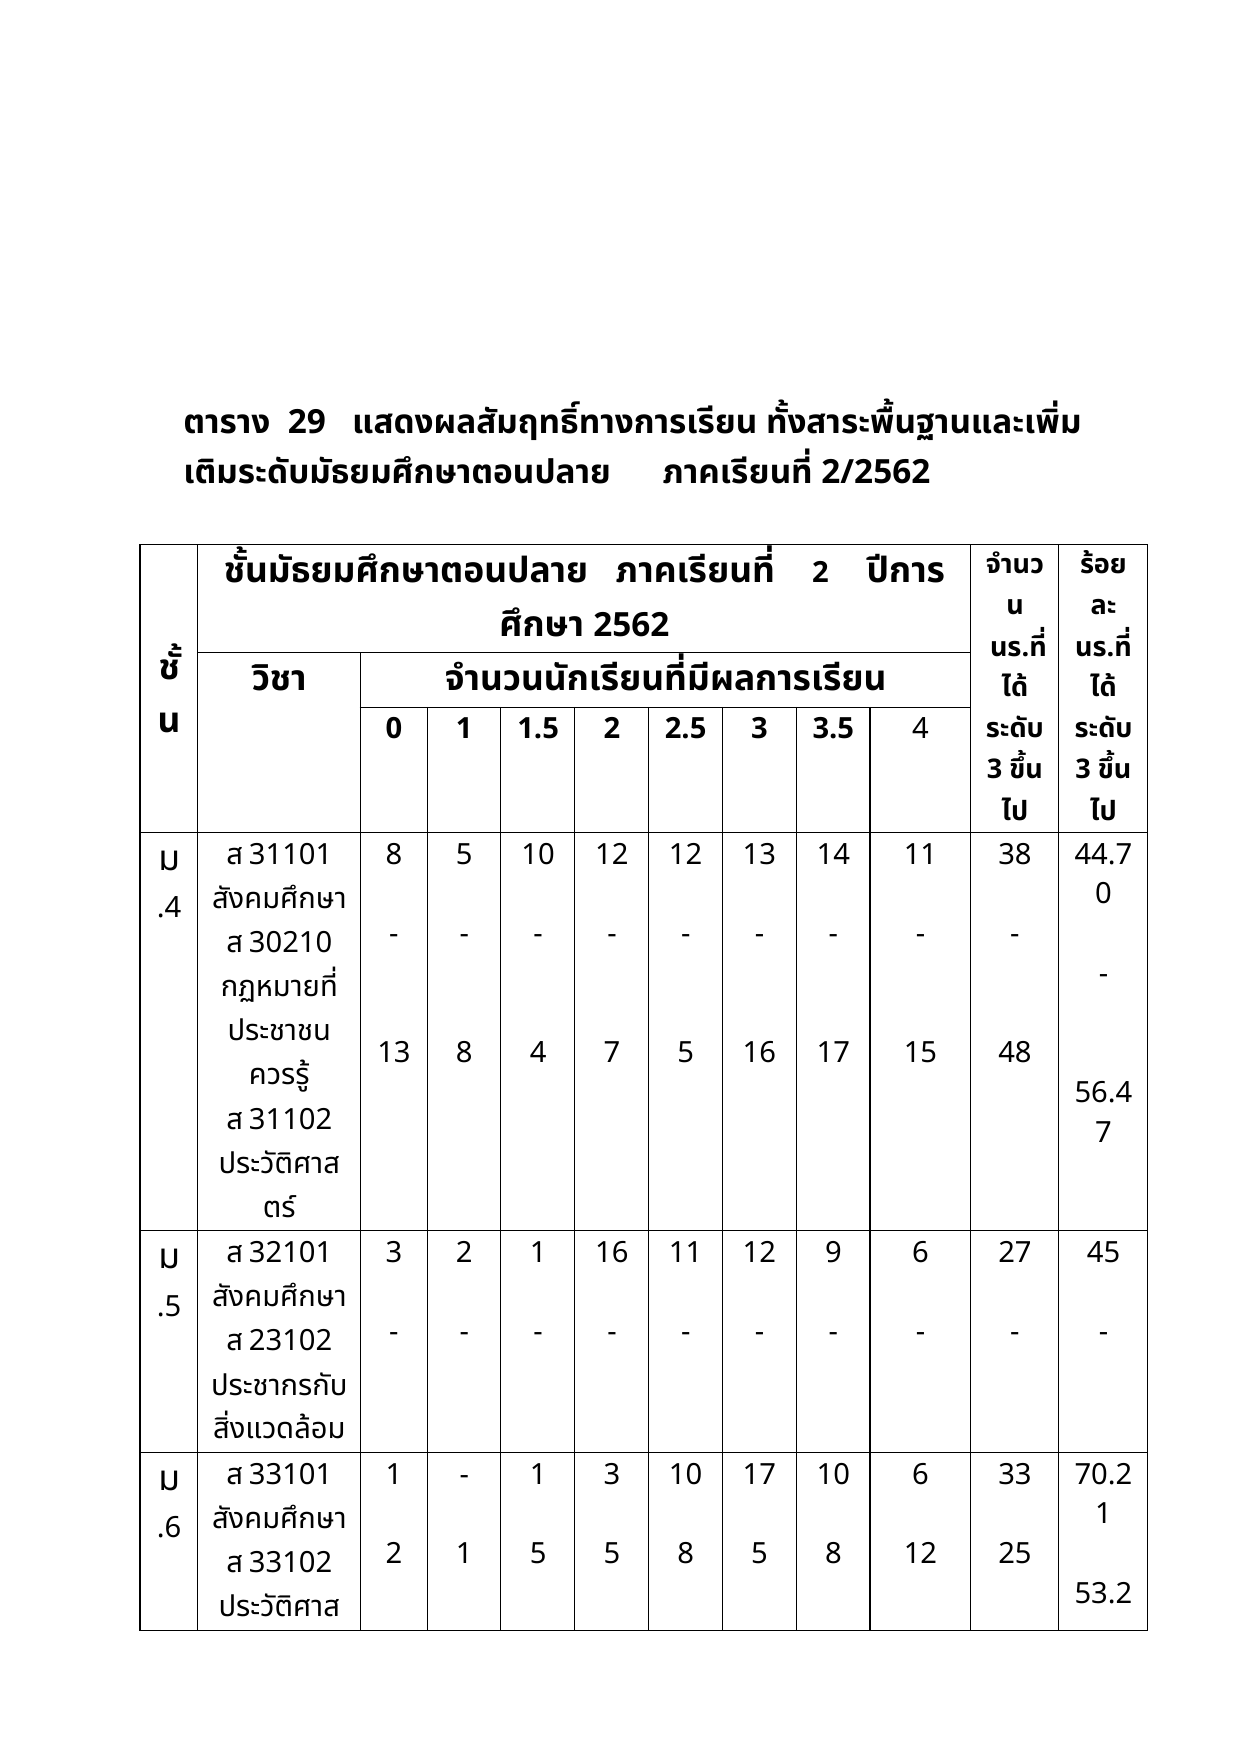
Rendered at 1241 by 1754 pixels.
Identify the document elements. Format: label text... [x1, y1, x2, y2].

table_cell 10 8 8 [649, 1453, 722, 1630]
table_cell 9 - [797, 1231, 869, 1452]
table_cell 10 8 3 [797, 1453, 869, 1630]
table_cell 2 - [428, 1231, 500, 1452]
text ตาราง 29 แสดงผลสัมฤทธิ์ทางการเรียน ทั้งสาระพื้นฐานและเพิ่มเติมระดับมัธยมศึกษาตอนปลาย ภาคเรียนที่ 2/2562 [183, 397, 1104, 499]
table_cell 8 - 13 [361, 833, 427, 1230]
table_cell 17 5 9 [723, 1453, 796, 1630]
table_cell 10 - 4 [501, 833, 574, 1230]
table_cell จำนวนนักเรียนที่มีผลการเรียน [361, 653, 970, 707]
table_cell - 1 1 [428, 1453, 500, 1630]
table_cell วิชา [198, 653, 360, 832]
table_cell 6 12 2 [871, 1453, 970, 1630]
table_header ชั้น [141, 545, 197, 832]
table_cell 12 - 7 [575, 833, 648, 1230]
table_cell 2 [575, 708, 648, 832]
table_cell 2.5 [649, 708, 722, 832]
table_cell 44.70 - 56.47 [1059, 833, 1147, 1230]
table_cell 70.21 53.20 60.87 [1059, 1453, 1147, 1630]
table_cell 1 5 - [501, 1453, 574, 1630]
table_cell 12 - 5 [649, 833, 722, 1230]
table_cell 3 [723, 708, 796, 832]
table_cell 1.5 [501, 708, 574, 832]
table_cell 3 - [361, 1231, 427, 1452]
table_cell ม.5 [141, 1231, 197, 1452]
table_cell 3.5 [797, 708, 869, 832]
table_cell 6 - [871, 1231, 970, 1452]
table_header จำนวน นร.ที่ได้ระดับ 3 ขึ้นไป [971, 545, 1058, 832]
table_cell 13 - 16 [723, 833, 796, 1230]
table_cell ส32101 สังคมศึกษา ส23102 ประชากรกับสิ่งแวดล้อม [198, 1231, 360, 1452]
table_cell 3 5 - [575, 1453, 648, 1630]
table_cell 33 25 14 [971, 1453, 1058, 1630]
table_cell ม.4 [141, 833, 197, 1230]
table_cell 11 - [649, 1231, 722, 1452]
table_cell 11 - 15 [871, 833, 970, 1230]
table_cell 4 [871, 708, 970, 832]
table_cell 16 - [575, 1231, 648, 1452]
table_header ชั้นมัธยมศึกษาตอนปลาย ภาคเรียนที่ 2 ปีการศึกษา 2562 [198, 545, 970, 652]
table_cell ม.6 [141, 1453, 197, 1630]
table_cell 0 [361, 708, 427, 832]
table_cell ส31101 สังคมศึกษา ส30210 กฏหมายที่ประชาชนควรรู้ ส31102 ประวัติศาสตร์ [198, 833, 360, 1230]
table_cell 1 [428, 708, 500, 832]
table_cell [198, 1453, 360, 1630]
table_cell 5 - 8 [428, 833, 500, 1230]
table_cell 38 - 48 [971, 833, 1058, 1230]
table_cell 27 - [971, 1231, 1058, 1452]
table_cell 1 - [501, 1231, 574, 1452]
table_cell 1 2 - [361, 1453, 427, 1630]
table_header ร้อยละ นร.ที่ได้ระดับ 3 ขึ้นไป [1059, 545, 1147, 832]
table_cell 12 - [723, 1231, 796, 1452]
table_cell 45 - [1059, 1231, 1147, 1452]
table_cell 14 - 17 [797, 833, 869, 1230]
